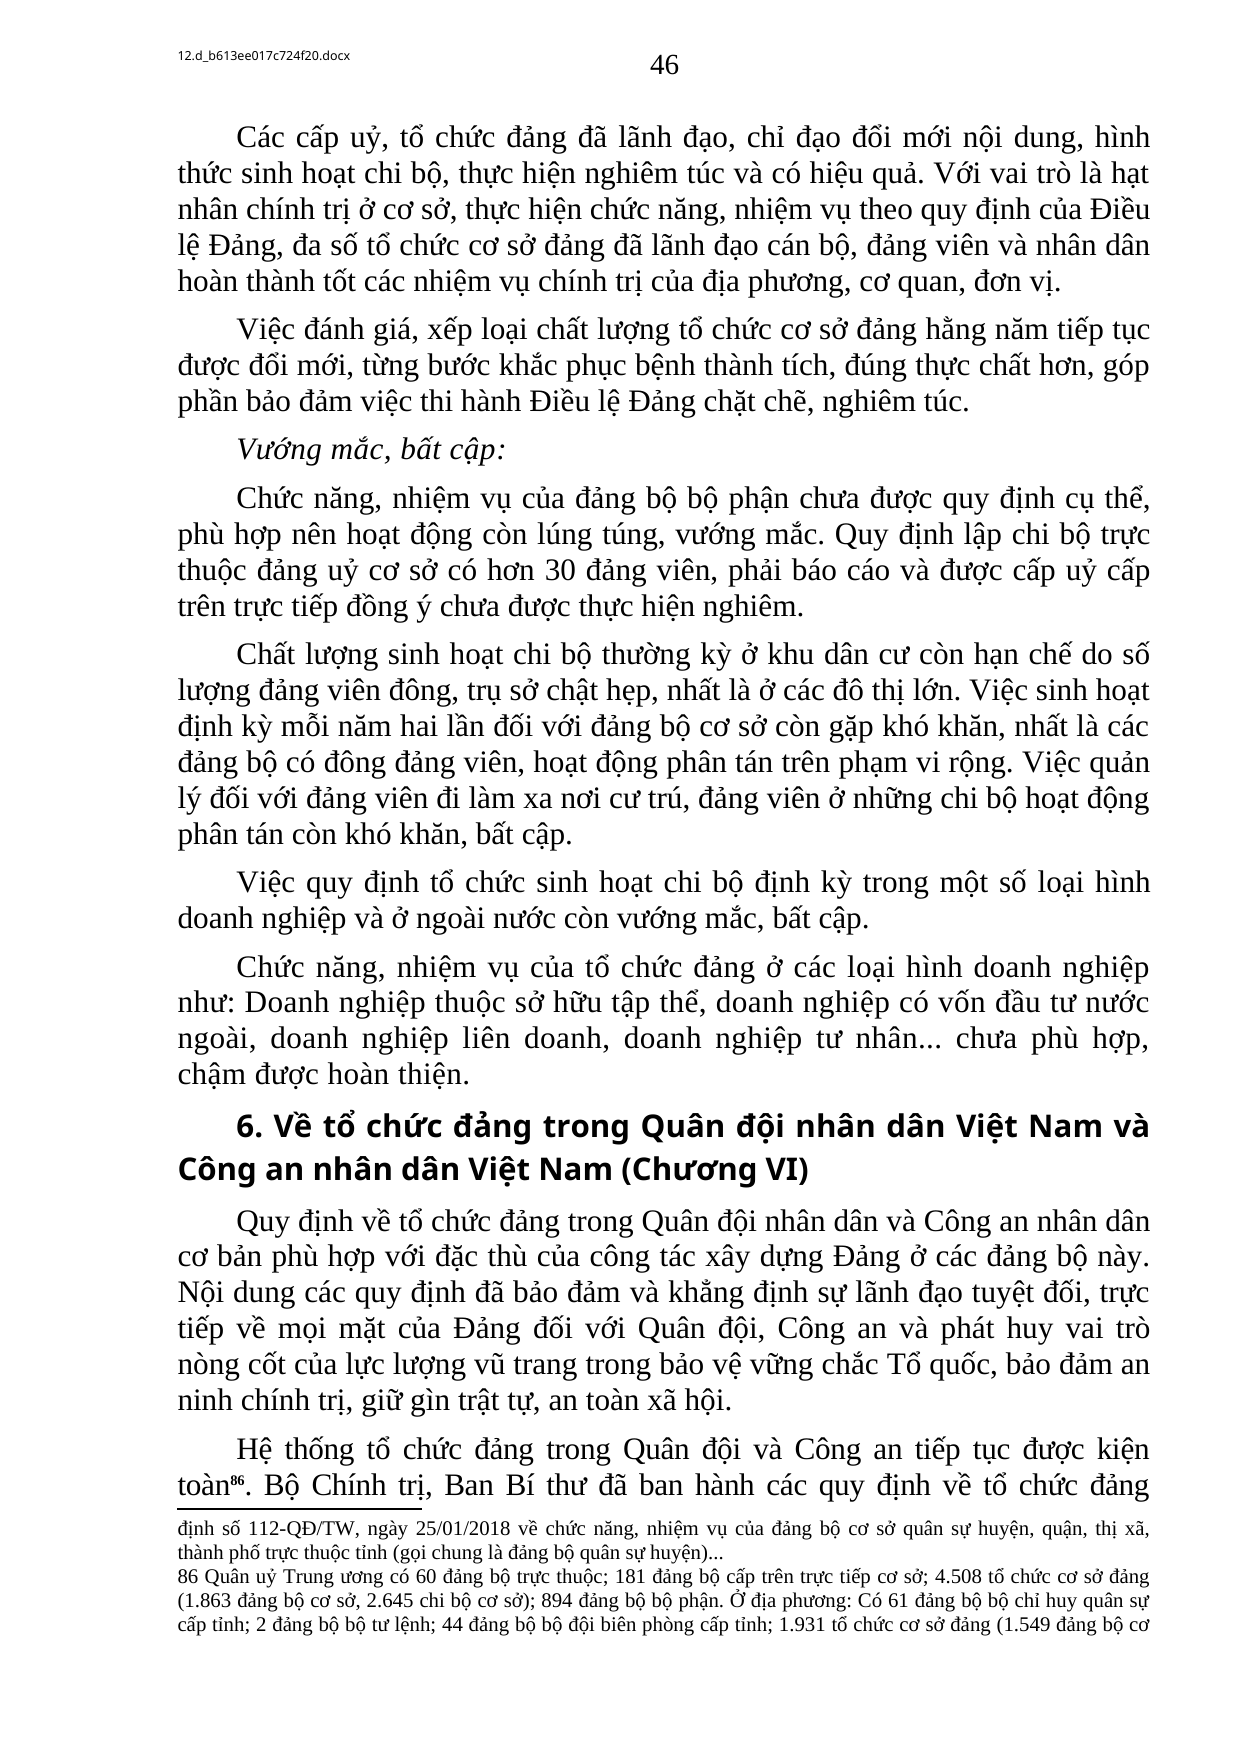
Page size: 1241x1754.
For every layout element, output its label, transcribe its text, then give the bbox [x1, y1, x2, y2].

text Việc đánh giá, xếp loại chất lượng tổ chức cơ sở đảng hằng năm tiếp tục được đổi mới, từng bước khắc phục bệnh thành tích, đúng thực chất hơn, góp phần bảo đảm việc thi hành Điều lệ Đảng chặt chẽ, nghiêm túc. [177, 310, 1152, 418]
text Chức năng, nhiệm vụ của đảng bộ bộ phận chưa được quy định cụ thể, phù hợp nên hoạt động còn lúng túng, vướng mắc. Quy định lập chi bộ trực thuộc đảng uỷ cơ sở có hơn 30 đảng viên, phải báo cáo và được cấp uỷ cấp trên trực tiếp đồng ý chưa được thực hiện nghiêm. [177, 479, 1152, 623]
text Việc quy định tổ chức sinh hoạt chi bộ định kỳ trong một số loại hình doanh nghiệp và ở ngoài nước còn vướng mắc, bất cập. [177, 863, 1152, 935]
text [177, 1430, 1152, 1502]
text Vướng mắc, bất cập: [177, 431, 1152, 467]
text 6. Về tổ chức đảng trong Quân đội nhân dân Việt Nam và Công an nhân dân Việt Nam (Chương VI) [177, 1104, 1152, 1189]
text Chất lượng sinh hoạt chi bộ thường kỳ ở khu dân cư còn hạn chế do số lượng đảng viên đông, trụ sở chật hẹp, nhất là ở các đô thị lớn. Việc sinh hoạt định kỳ mỗi năm hai lần đối với đảng bộ cơ sở còn gặp khó khăn, nhất là các đảng bộ có đông đảng viên, hoạt động phân tán trên phạm vi rộng. Việc quản lý đối với đảng viên đi làm xa nơi cư trú, đảng viên ở những chi bộ hoạt động phân tán còn khó khăn, bất cập. [177, 635, 1152, 851]
text Chức năng, nhiệm vụ của tổ chức đảng ở các loại hình doanh nghiệp như: Doanh nghiệp thuộc sở hữu tập thể, doanh nghiệp có vốn đầu tư nước ngoài, doanh nghiệp liên doanh, doanh nghiệp tư nhân... chưa phù hợp, chậm được hoàn thiện. [177, 948, 1152, 1092]
text Các cấp uỷ, tổ chức đảng đã lãnh đạo, chỉ đạo đổi mới nội dung, hình thức sinh hoạt chi bộ, thực hiện nghiêm túc và có hiệu quả. Với vai trò là hạt nhân chính trị ở cơ sở, thực hiện chức năng, nhiệm vụ theo quy định của Điều lệ Đảng, đa số tổ chức cơ sở đảng đã lãnh đạo cán bộ, đảng viên và nhân dân hoàn thành tốt các nhiệm vụ chính trị của địa phương, cơ quan, đơn vị. [177, 118, 1152, 298]
text Quy định về tổ chức đảng trong Quân đội nhân dân và Công an nhân dân cơ bản phù hợp với đặc thù của công tác xây dựng Đảng ở các đảng bộ này. Nội dung các quy định đã bảo đảm và khẳng định sự lãnh đạo tuyệt đối, trực tiếp về mọi mặt của Đảng đối với Quân đội, Công an và phát huy vai trò nòng cốt của lực lượng vũ trang trong bảo vệ vững chắc Tổ quốc, bảo đảm an ninh chính trị, giữ gìn trật tự, an toàn xã hội. [177, 1202, 1152, 1417]
